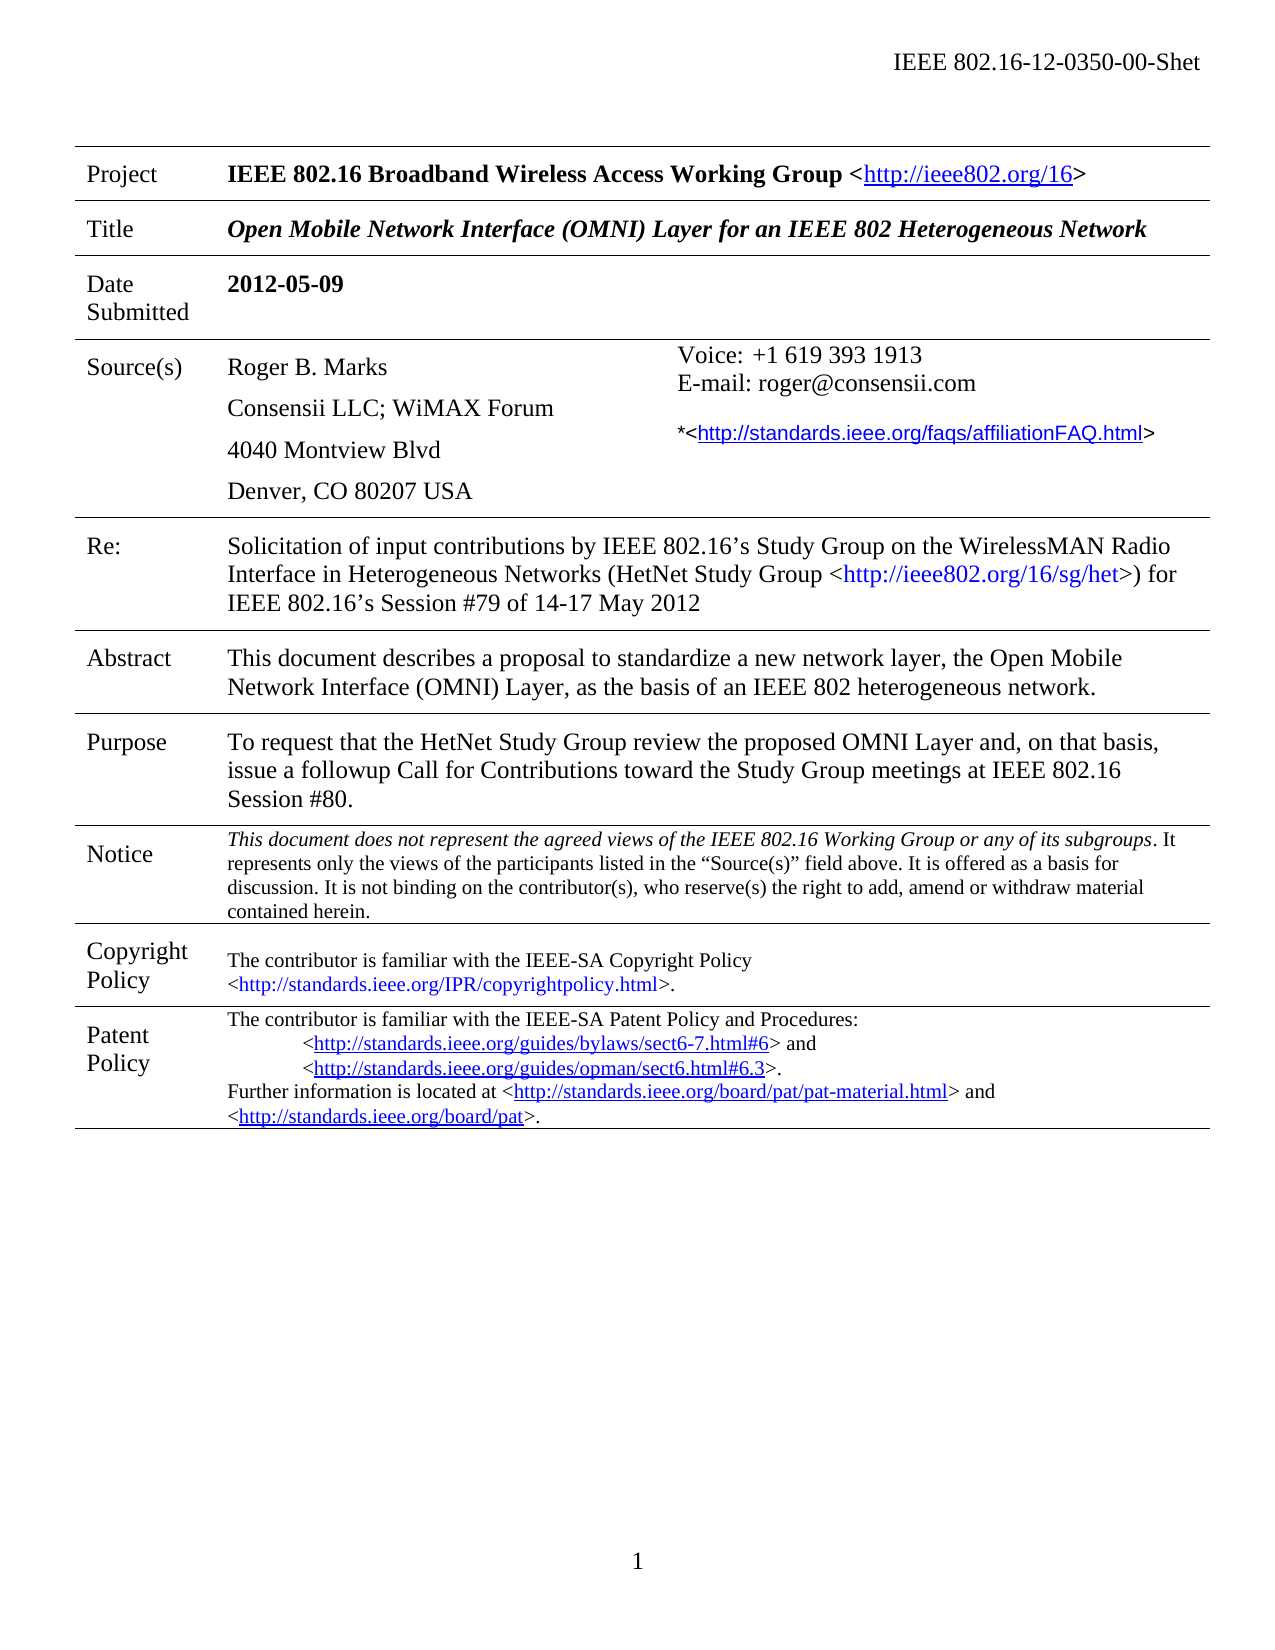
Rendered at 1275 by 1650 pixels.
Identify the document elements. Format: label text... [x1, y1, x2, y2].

table_cell Patent Policy [75, 1007, 216, 1128]
table_cell Source(s) [75, 340, 216, 517]
table_header Project [75, 147, 216, 200]
table_cell The contributor is familiar with the IEEE-SA Patent Policy and Procedures: <http://standards.ieee.org/guides/bylaws/sect6-7.html#6> and <http://standards.ieee.org/guides/opman/sect6.html#6.3>. Further information is located at <http://standards.ieee.org/board/pat/pat-material.html> and <http://standards.ieee.org/board/pat>. [216, 1007, 1209, 1128]
table_header IEEE 802.16 Broadband Wireless Access Working Group <http://ieee802.org/16> [216, 147, 1209, 200]
table_cell Open Mobile Network Interface (OMNI) Layer for an IEEE 802 Heterogeneous Network [216, 201, 1209, 255]
table_cell Abstract [75, 631, 216, 713]
table_cell The contributor is familiar with the IEEE-SA Copyright Policy <http://standards.ieee.org/IPR/copyrightpolicy.html>. [216, 924, 1209, 1006]
table_cell This document describes a proposal to standardize a new network layer, the Open Mobile Network Interface (OMNI) Layer, as the basis of an IEEE 802 heterogeneous network. [216, 631, 1209, 713]
table_cell Notice [75, 826, 216, 923]
table_cell 2012-05-09 [216, 256, 1209, 339]
table_cell To request that the HetNet Study Group review the proposed OMNI Layer and, on that basis, issue a followup Call for Contributions toward the Study Group meetings at IEEE 802.16 Session #80. [216, 714, 1209, 825]
table_cell Purpose [75, 714, 216, 825]
table_cell Copyright Policy [75, 924, 216, 1006]
table_cell Re: [75, 518, 216, 629]
table_cell Voice: +1 619 393 1913 E-mail: roger@consensii.com *<http://standards.ieee.org/faqs/affiliationFAQ.html> [666, 340, 1209, 517]
table_cell Solicitation of input contributions by IEEE 802.16’s Study Group on the WirelessMAN Radio Interface in Heterogeneous Networks (HetNet Study Group <http://ieee802.org/16/sg/het>) for IEEE 802.16’s Session #79 of 14-17 May 2012 [216, 518, 1209, 629]
table_cell Title [75, 201, 216, 255]
table_cell Date Submitted [75, 256, 216, 339]
table_cell This document does not represent the agreed views of the IEEE 802.16 Working Group or any of its subgroups. It represents only the views of the participants listed in the “Source(s)” field above. It is offered as a basis for discussion. It is not binding on the contributor(s), who reserve(s) the right to add, amend or withdraw material contained herein. [216, 826, 1209, 923]
table_cell Roger B. Marks Consensii LLC; WiMAX Forum 4040 Montview Blvd Denver, CO 80207 USA [216, 340, 666, 517]
